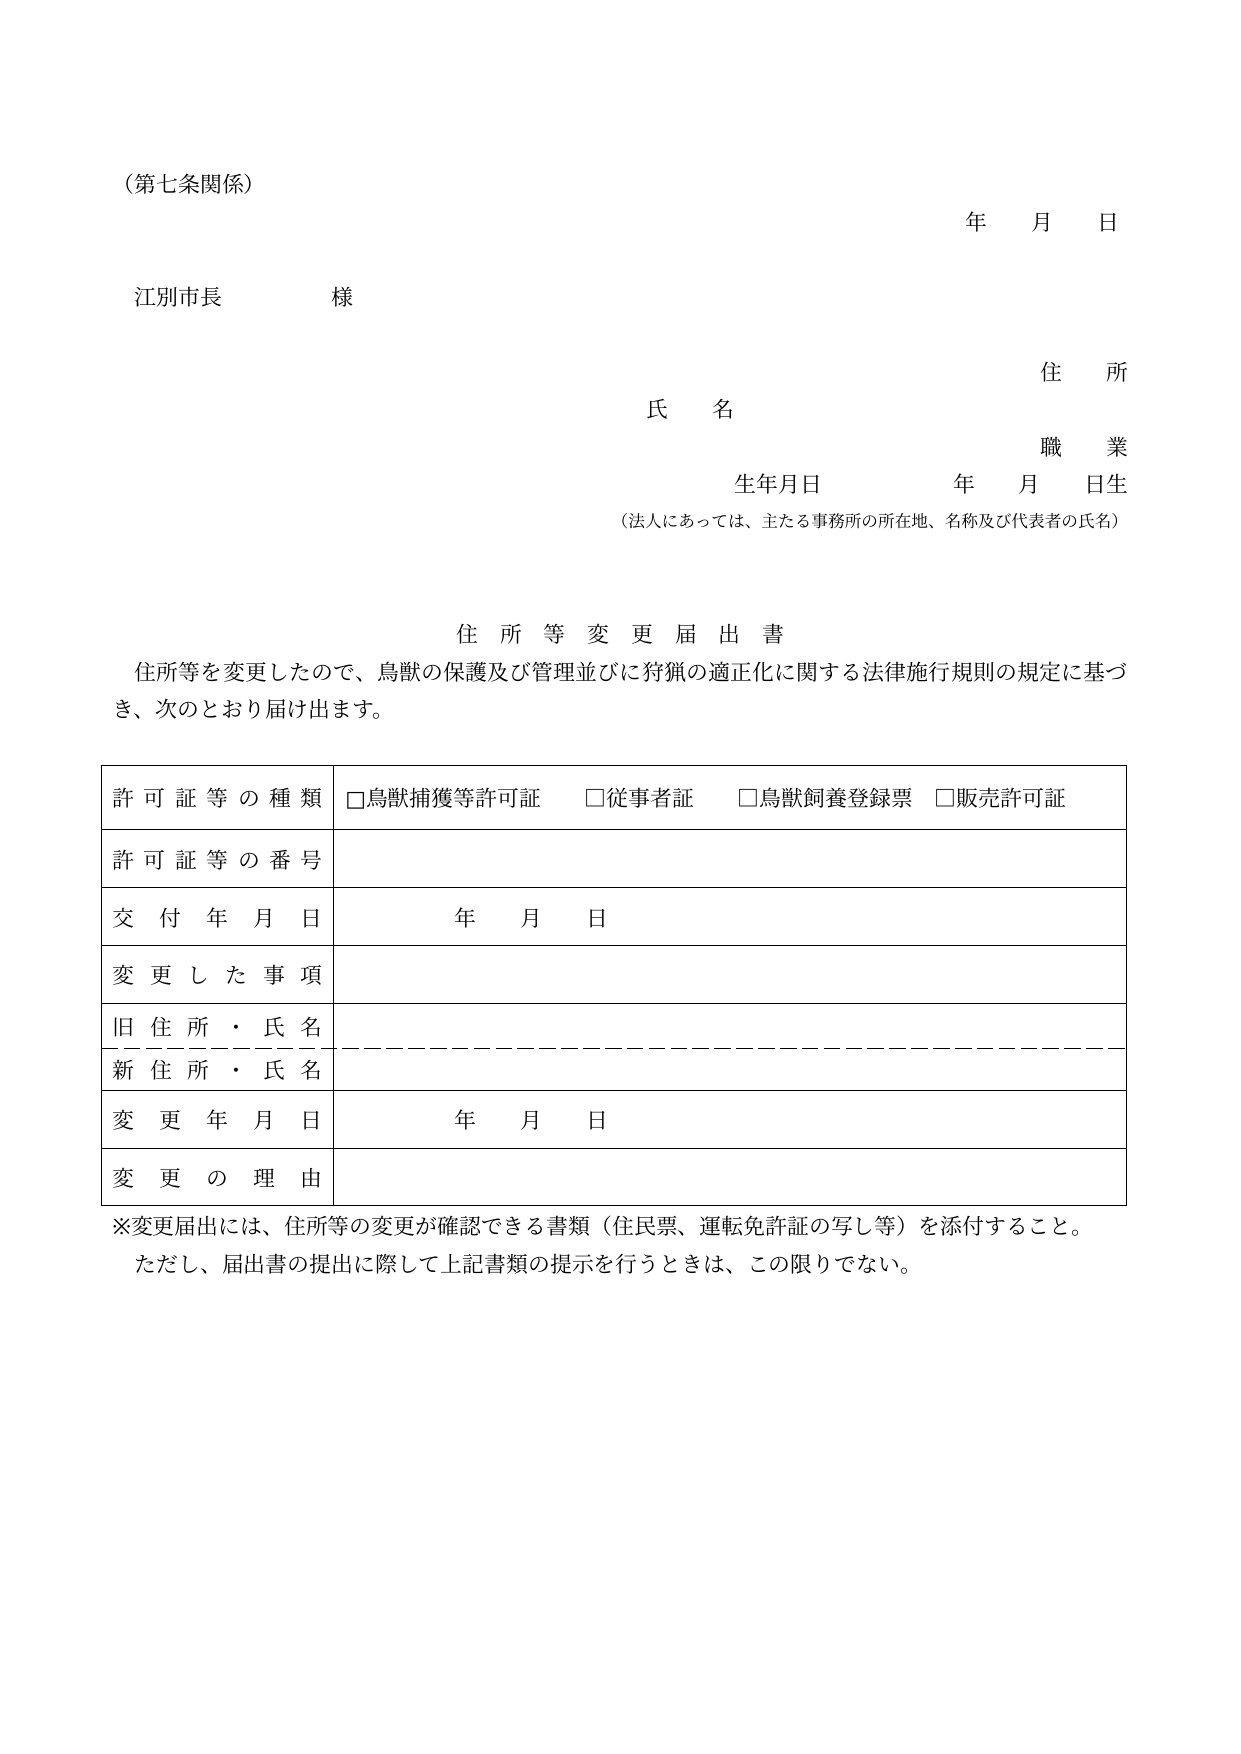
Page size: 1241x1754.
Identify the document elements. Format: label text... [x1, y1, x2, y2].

table_cell [334, 946, 1126, 1003]
text 江別市長 様 [112, 277, 1128, 314]
text 氏 名 印 [112, 389, 1128, 427]
text 住 所 等 変 更 届 出 書 [112, 614, 1128, 652]
table_cell 新住所・氏名 [102, 1048, 333, 1089]
text 住所等を変更したので、鳥獣の保護及び管理並びに狩猟の適正化に関する法律施行規則の規定に基づき、次のとおり届け出ます。 [112, 652, 1128, 727]
text （第七条関係） [112, 164, 1128, 202]
table_cell 交付年月日 [102, 888, 333, 945]
table_cell 変更年月日 [102, 1091, 333, 1147]
table_cell [334, 1004, 1126, 1047]
table_header 許可証等の種類 [102, 766, 333, 829]
text 住 所 [112, 352, 1128, 389]
table_cell 変更した事項 [102, 946, 333, 1003]
text 生年月日 年 月 日生 [112, 464, 1128, 502]
table_cell [334, 1048, 1126, 1089]
text ただし、届出書の提出に際して上記書類の提示を行うときは、この限りでない。 [112, 1244, 1128, 1281]
table_cell 旧住所・氏名 [102, 1004, 333, 1047]
table_cell 年 月 日 [334, 1091, 1126, 1147]
text 職 業 [112, 427, 1128, 464]
table_cell [334, 830, 1126, 887]
table_cell 変更の理由 [102, 1149, 333, 1205]
table_cell 許可証等の番号 [102, 830, 333, 887]
table_header □鳥獣捕獲等許可証 □従事者証 □鳥獣飼養登録票 □販売許可証 [334, 766, 1126, 829]
text ※変更届出には、住所等の変更が確認できる書類（住民票、運転免許証の写し等）を添付すること。 [112, 1206, 1128, 1244]
table_cell 年 月 日 [334, 888, 1126, 945]
text （法人にあっては、主たる事務所の所在地、名称及び代表者の氏名） [112, 502, 1128, 539]
text 年 月 日 [112, 202, 1128, 239]
table_cell [334, 1149, 1126, 1205]
